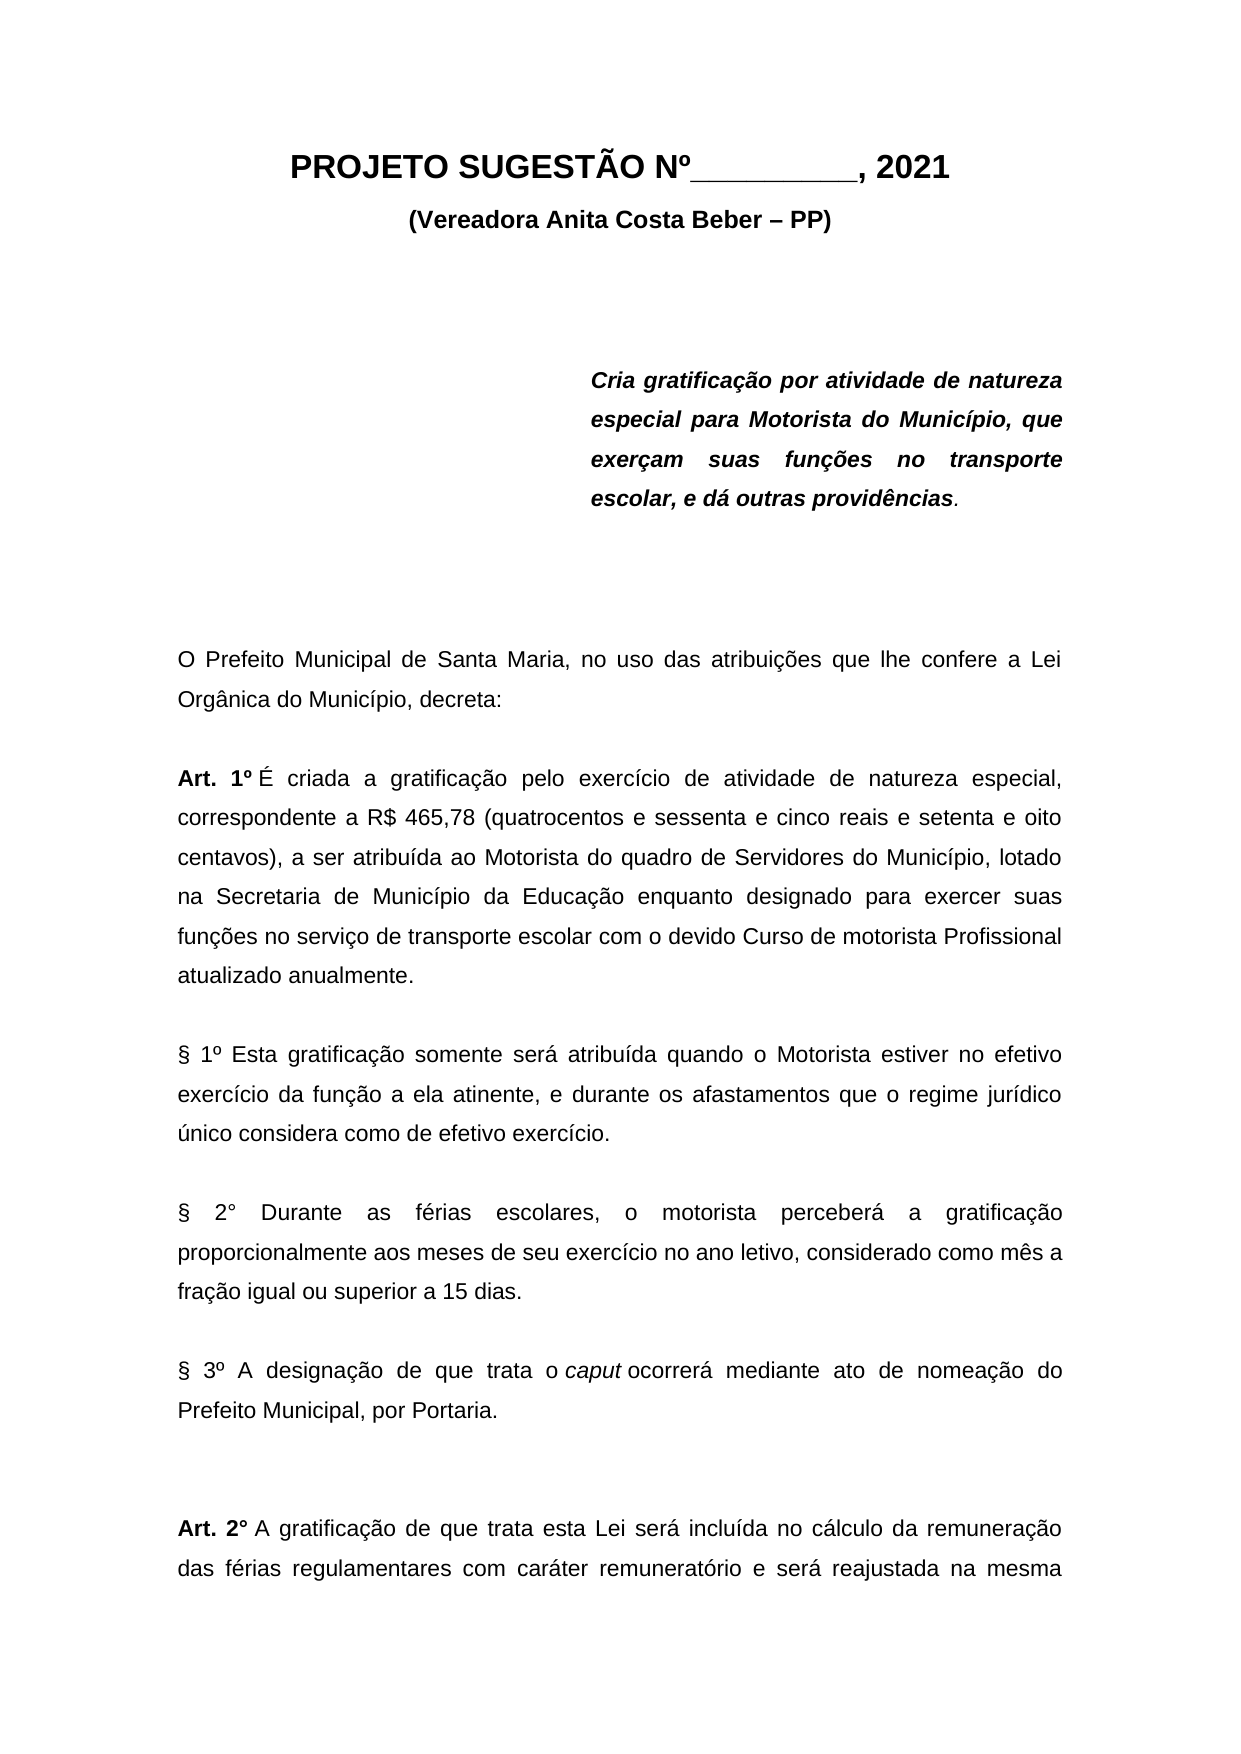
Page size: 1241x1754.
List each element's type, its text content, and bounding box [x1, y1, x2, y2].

text § 1º Esta gratificação somente será atribuída quando o Motorista estiver no efetivo exercício da função a ela atinente, e durante os afastamentos que o regime jurídico único considera como de efetivo exercício. [177, 1002, 1063, 1147]
text (Vereadora Anita Costa Beber – PP) [177, 205, 1063, 234]
text § 3º A designação de que trata o caput ocorrerá mediante ato de nomeação do Prefeito Municipal, por Portaria. [177, 1318, 1063, 1423]
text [177, 1436, 1063, 1581]
text § 2° Durante as férias escolares, o motorista perceberá a gratificação proporcionalmente aos meses de seu exercício no ano letivo, considerado como mês a fração igual ou superior a 15 dias. [177, 1160, 1063, 1304]
text Cria gratificação por atividade de natureza especial para Motorista do Município, que exerçam suas funções no transporte escolar, e dá outras providências. [591, 367, 1063, 512]
text O Prefeito Municipal de Santa Maria, no uso das atribuições que lhe confere a Lei Orgânica do Município, decreta: [177, 646, 1063, 712]
text PROJETO SUGESTÃO Nº_________, 2021 [177, 148, 1063, 186]
text Art. 1º É criada a gratificação pelo exercício de atividade de natureza especial, correspondente a R$ 465,78 (quatrocentos e sessenta e cinco reais e setenta e oito centavos), a ser atribuída ao Motorista do quadro de Servidores do Município, lotado na Secretaria de Município da Educação enquanto designado para exercer suas funções no serviço de transporte escolar com o devido Curso de motorista Profissional atualizado anualmente. [177, 765, 1063, 989]
